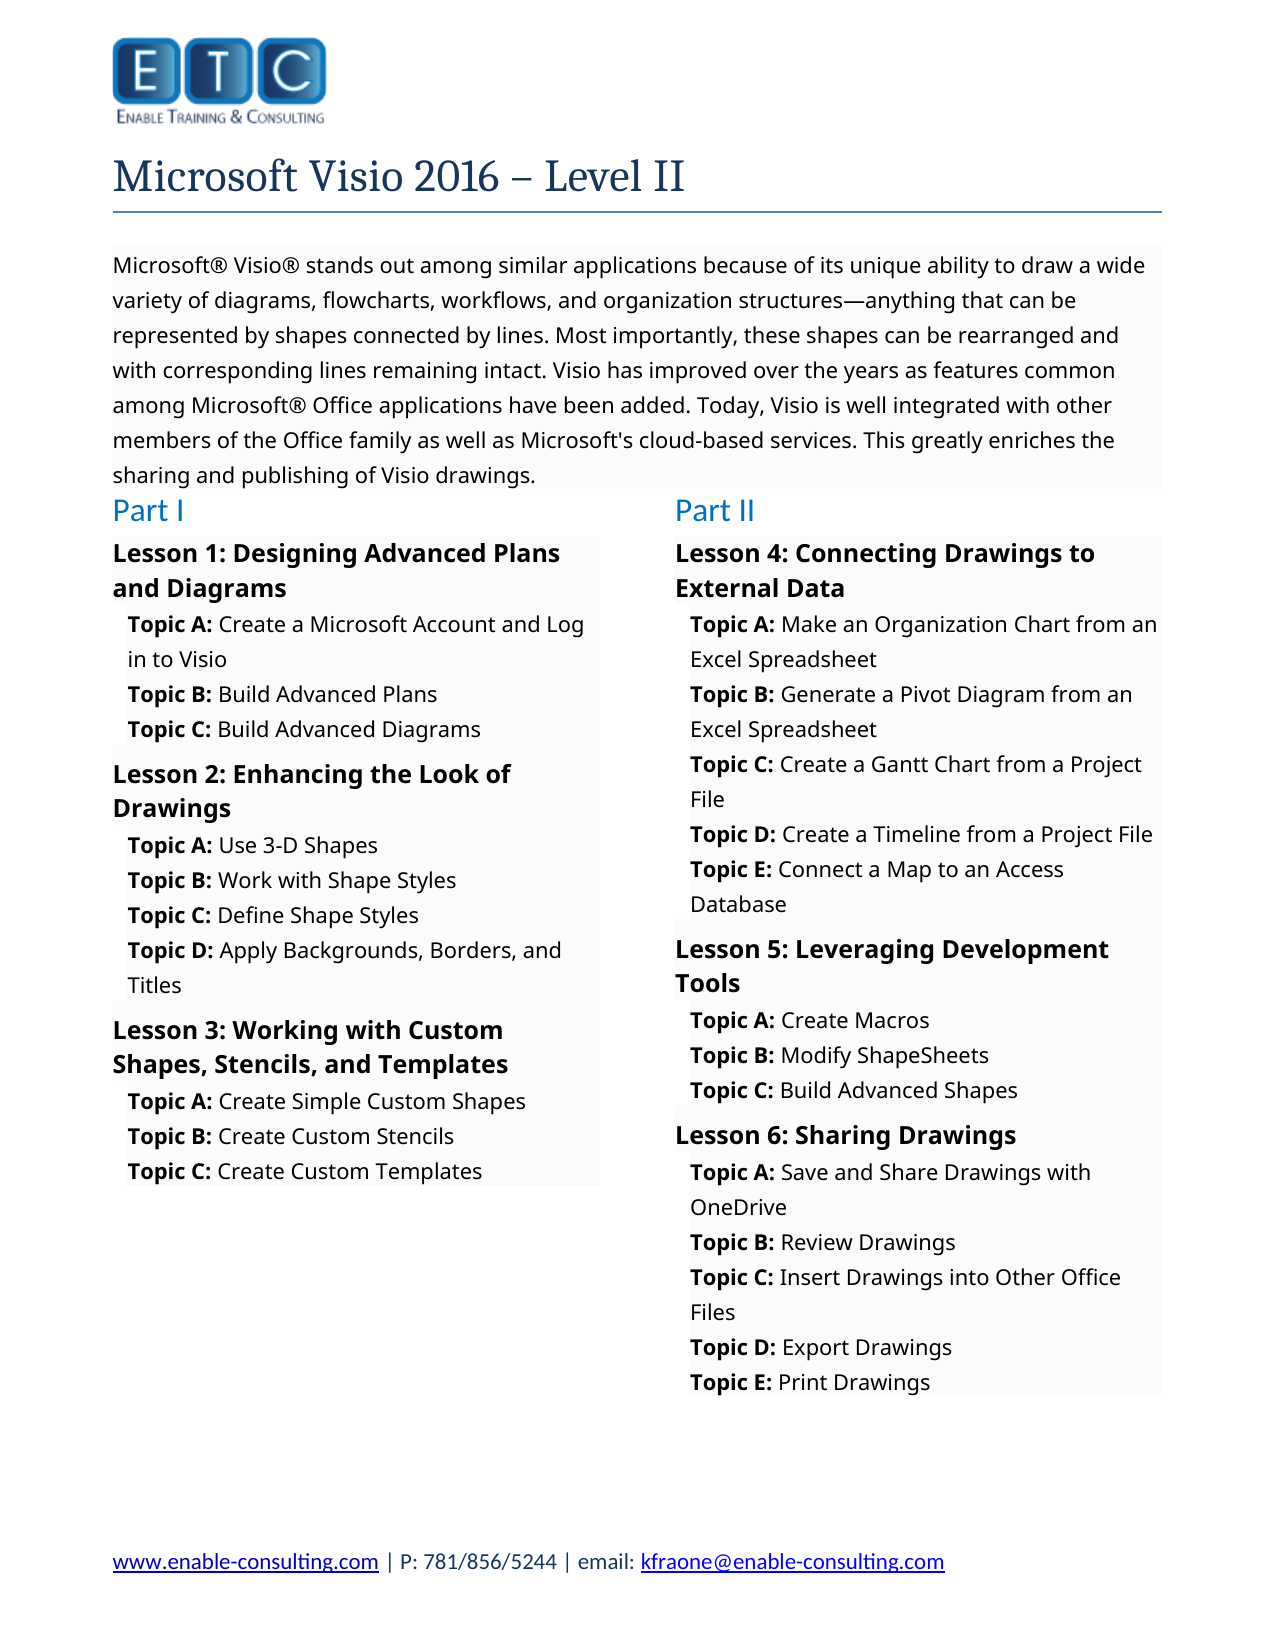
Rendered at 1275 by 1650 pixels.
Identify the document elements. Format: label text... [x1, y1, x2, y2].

text Topic B: Build Advanced Plans [127, 674, 600, 709]
text Topic A: Save and Share Drawings with OneDrive [690, 1151, 1162, 1221]
text Topic C: Insert Drawings into Other Office Files [690, 1256, 1162, 1326]
text Topic C: Build Advanced Diagrams [127, 709, 600, 744]
text Topic B: Work with Shape Styles [127, 860, 600, 895]
subtitle Lesson 1: Designing Advanced Plans and Diagrams [112, 536, 600, 604]
text Topic D: Export Drawings [690, 1326, 1162, 1361]
text Topic C: Create Custom Templates [127, 1151, 600, 1186]
text Microsoft® Visio® stands out among similar applications because of its unique ability to draw a wide variety of diagrams, flowcharts, workflows, and organization structures—anything that can be represented by shapes connected by lines. Most importantly, these shapes can be rearranged and with corresponding lines remaining intact. Visio has improved over the years as features common among Microsoft® Office applications have been added. Today, Visio is well integrated with other members of the Office family as well as Microsoft's cloud-based services. This greatly enriches the sharing and publishing of Visio drawings. [112, 244, 1162, 489]
subtitle Lesson 5: Leveraging Development Tools [675, 932, 1162, 1000]
title Microsoft Visio 2016 – Level II [112, 150, 1162, 213]
subtitle Lesson 2: Enhancing the Look of Drawings [112, 757, 600, 825]
text Topic B: Review Drawings [690, 1221, 1162, 1256]
text Topic A: Create a Microsoft Account and Log in to Visio [127, 604, 600, 674]
text Topic D: Create a Timeline from a Project File [690, 814, 1162, 849]
text Topic C: Define Shape Styles [127, 895, 600, 930]
subtitle Lesson 6: Sharing Drawings [675, 1117, 1162, 1151]
text Part I Part II [112, 489, 1162, 530]
text Topic E: Print Drawings [690, 1361, 1162, 1396]
text Topic A: Create Simple Custom Shapes [127, 1081, 600, 1116]
text Topic B: Modify ShapeSheets [690, 1035, 1162, 1070]
text Topic B: Generate a Pivot Diagram from an Excel Spreadsheet [690, 674, 1162, 744]
text Topic A: Make an Organization Chart from an Excel Spreadsheet [690, 604, 1162, 674]
text Topic C: Build Advanced Shapes [690, 1070, 1162, 1105]
text Topic E: Connect a Map to an Access Database [690, 849, 1162, 919]
text Topic B: Create Custom Stencils [127, 1116, 600, 1151]
text Topic C: Create a Gantt Chart from a Project File [690, 744, 1162, 814]
text Topic A: Use 3-D Shapes [127, 825, 600, 860]
picture [112, 37, 327, 128]
text Topic A: Create Macros [690, 1000, 1162, 1035]
text Topic D: Apply Backgrounds, Borders, and Titles [127, 930, 600, 1000]
subtitle Lesson 3: Working with Custom Shapes, Stencils, and Templates [112, 1012, 600, 1081]
subtitle Lesson 4: Connecting Drawings to External Data [675, 536, 1162, 604]
